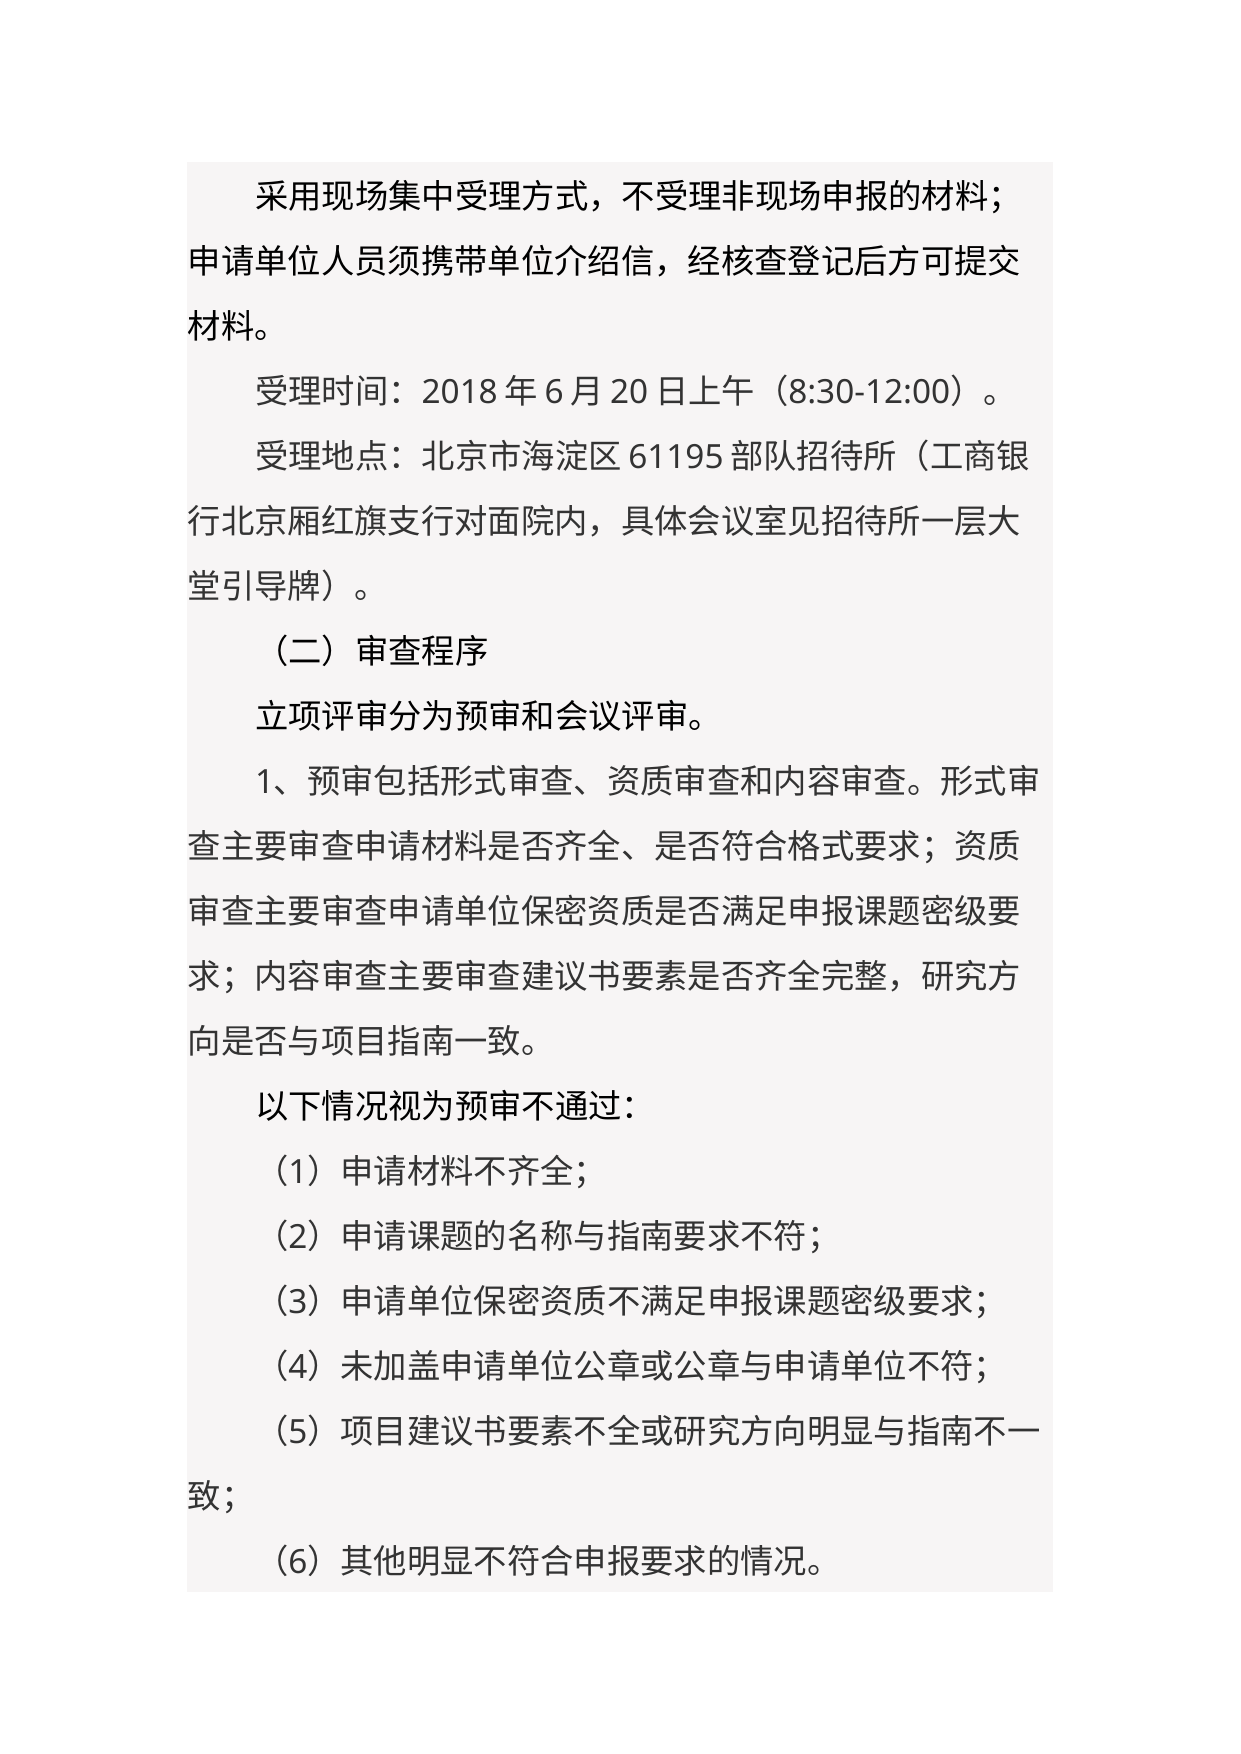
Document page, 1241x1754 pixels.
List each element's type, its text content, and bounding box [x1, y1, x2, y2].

text 立项评审分为预审和会议评审。 [187, 682, 1053, 747]
text （二）审查程序 [187, 617, 1053, 682]
text 采用现场集中受理方式，不受理非现场申报的材料；申请单位人员须携带单位介绍信，经核查登记后方可提交材料。 [187, 162, 1053, 357]
text （3）申请单位保密资质不满足申报课题密级要求； [187, 1267, 1053, 1332]
text 受理时间：2018年6月20日上午（8:30-12:00）。 [187, 357, 1053, 422]
text （6）其他明显不符合申报要求的情况。 [187, 1527, 1053, 1592]
text 受理地点：北京市海淀区61195部队招待所（工商银行北京厢红旗支行对面院内，具体会议室见招待所一层大堂引导牌）。 [187, 422, 1053, 617]
text （4）未加盖申请单位公章或公章与申请单位不符； [187, 1332, 1053, 1397]
text 1、预审包括形式审查、资质审查和内容审查。形式审查主要审查申请材料是否齐全、是否符合格式要求；资质审查主要审查申请单位保密资质是否满足申报课题密级要求；内容审查主要审查建议书要素是否齐全完整，研究方向是否与项目指南一致。 [187, 747, 1053, 1072]
text （1）申请材料不齐全； [187, 1137, 1053, 1202]
text （2）申请课题的名称与指南要求不符； [187, 1202, 1053, 1267]
text 以下情况视为预审不通过： [187, 1072, 1053, 1137]
text （5）项目建议书要素不全或研究方向明显与指南不一致； [187, 1397, 1053, 1527]
